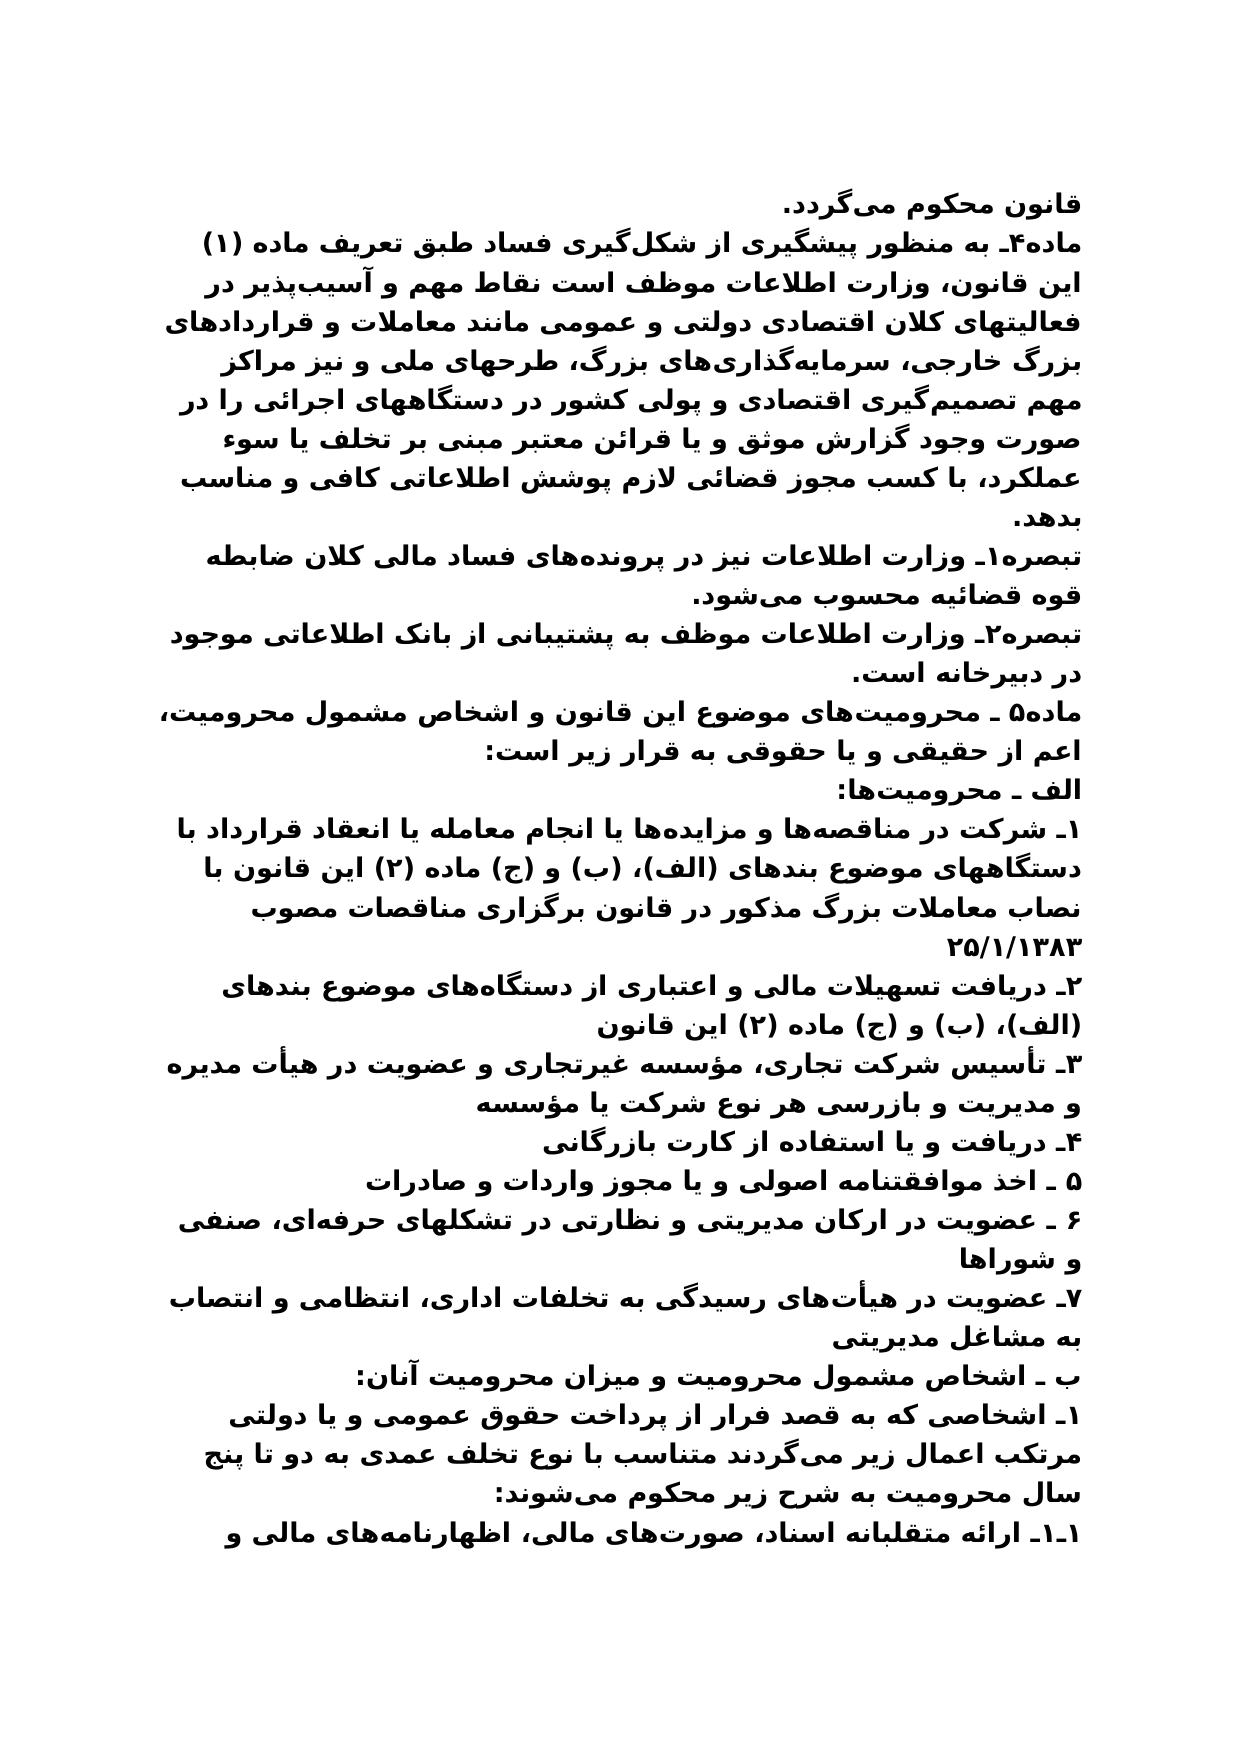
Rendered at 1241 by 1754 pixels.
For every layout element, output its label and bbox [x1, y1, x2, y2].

table_cell [150, 150, 1090, 1580]
